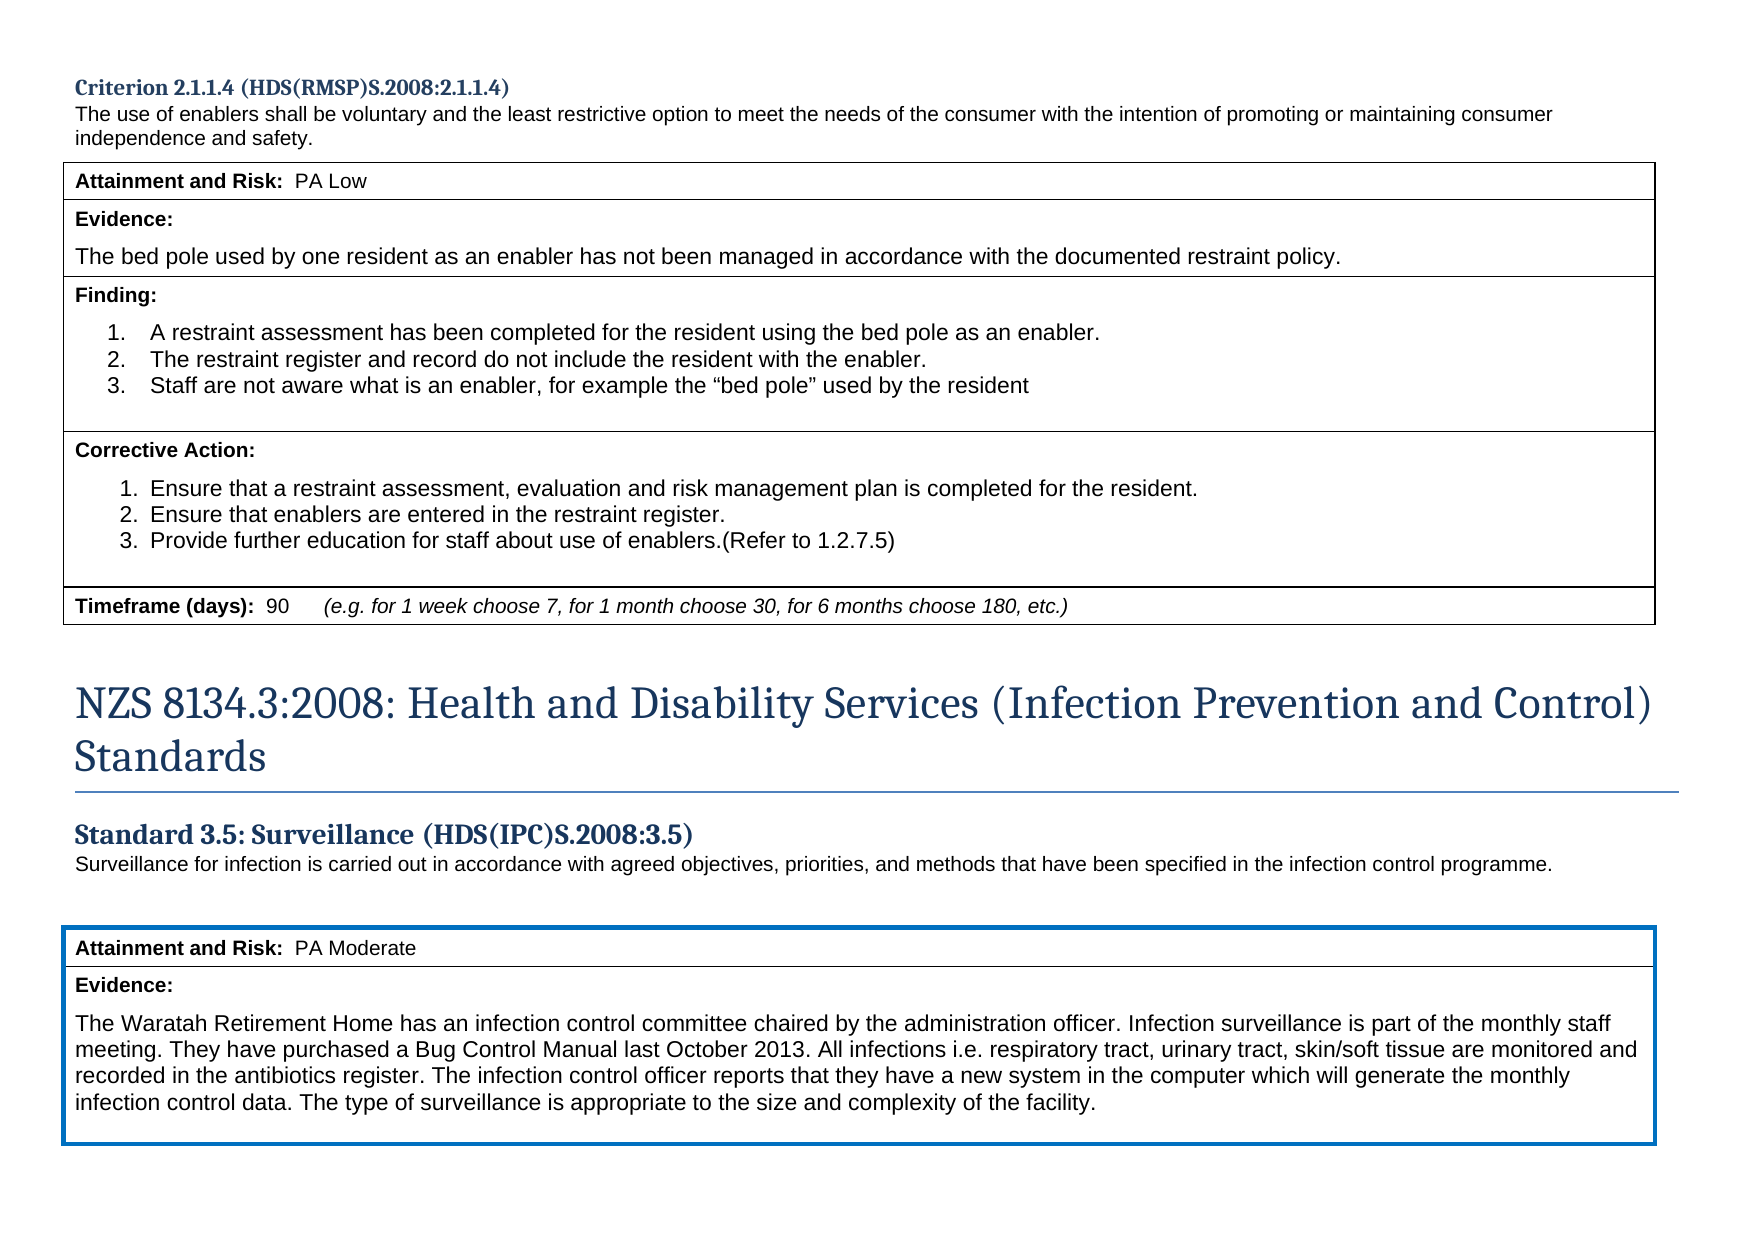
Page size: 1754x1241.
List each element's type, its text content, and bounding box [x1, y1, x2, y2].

table_cell 1. Ensure that a restraint assessment, evaluation and risk management plan is completed for the resident. 2. Ensure that enablers are entered in the restraint register. 3. Provide further education for staff about use of enablers.(Refer to 1.2.7.5) [64, 469, 1654, 586]
table_header Attainment and Risk: PA Moderate [66, 930, 1653, 966]
table_cell 1. A restraint assessment has been completed for the resident using the bed pole as an enabler. 2. The restraint register and record do not include the resident with the enabler. 3. Staff are not aware what is an enabler, for example the “bed pole” used by the resident [64, 313, 1654, 431]
text The use of enablers shall be voluntary and the least restrictive option to meet the needs of the consumer with the intention of promoting or maintaining consumer independence and safety. [75, 101, 1679, 149]
table_cell The bed pole used by one resident as an enabler has not been managed in accordance with the documented restraint policy. [64, 237, 1654, 276]
subtitle NZS 8134.3:2008: Health and Disability Services (Infection Prevention and Control) Standards [75, 677, 1679, 791]
table_cell Finding: [64, 277, 1654, 313]
text Surveillance for infection is carried out in accordance with agreed objectives, priorities, and methods that have been specified in the infection control programme. [75, 852, 1679, 876]
subtitle Standard 3.5: Surveillance (HDS(IPC)S.2008:3.5) [75, 818, 1679, 852]
table_cell Corrective Action: [64, 432, 1654, 468]
table_cell Timeframe (days): 90 (e.g. for 1 week choose 7, for 1 month choose 30, for 6 months choose 180, etc.) [64, 588, 1654, 624]
table_cell Evidence: [64, 200, 1654, 237]
table_header Attainment and Risk: PA Low [64, 163, 1654, 199]
table_cell Evidence: [66, 967, 1653, 1003]
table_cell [66, 1004, 1653, 1141]
subtitle Criterion 2.1.1.4 (HDS(RMSP)S.2008:2.1.1.4) [75, 75, 1679, 101]
